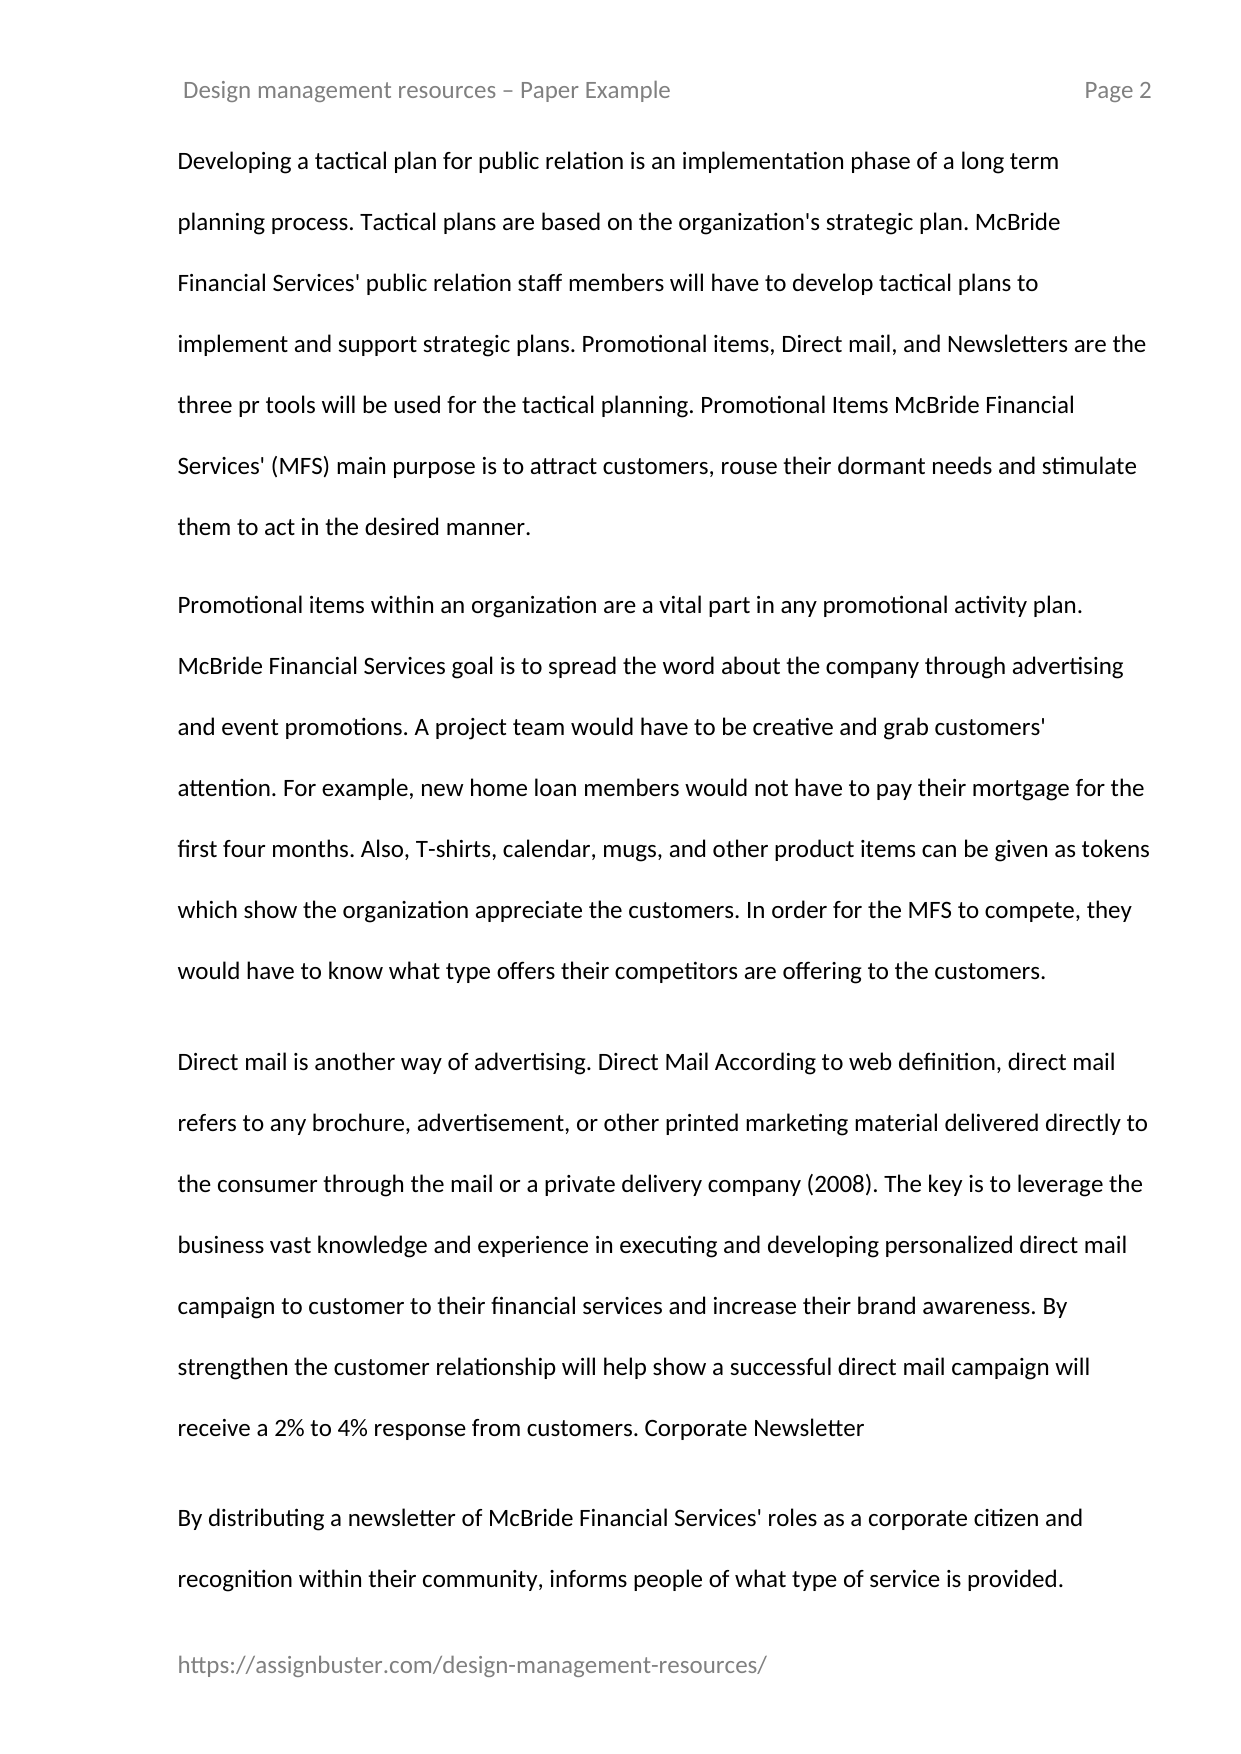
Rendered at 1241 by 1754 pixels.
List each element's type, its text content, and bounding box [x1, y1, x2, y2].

text Direct mail is another way of advertising. Direct Mail According to web definition, direct mail refers to any brochure, advertisement, or other printed marketing material delivered directly to the consumer through the mail or a private delivery company (2008). The key is to leverage the business vast knowledge and experience in executing and developing personalized direct mail campaign to customer to their financial services and increase their brand awareness. By strengthen the customer relationship will help show a successful direct mail campaign will receive a 2% to 4% response from customers. Corporate Newsletter [177, 1046, 1152, 1442]
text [177, 1502, 1152, 1594]
text Promotional items within an organization are a vital part in any promotional activity plan. McBride Financial Services goal is to spread the word about the company through advertising and event promotions. A project team would have to be creative and grab customers' attention. For example, new home loan members would not have to pay their mortgage for the first four months. Also, T-shirts, calendar, mugs, and other product items can be given as tokens which show the organization appreciate the customers. In order for the MFS to compete, they would have to know what type offers their competitors are offering to the customers. [177, 589, 1152, 986]
text Developing a tactical plan for public relation is an implementation phase of a long term planning process. Tactical plans are based on the organization's strategic plan. McBride Financial Services' public relation staff members will have to develop tactical plans to implement and support strategic plans. Promotional items, Direct mail, and Newsletters are the three pr tools will be used for the tactical planning. Promotional Items McBride Financial Services' (MFS) main purpose is to attract customers, rouse their dormant needs and stimulate them to act in the desired manner. [177, 145, 1152, 542]
